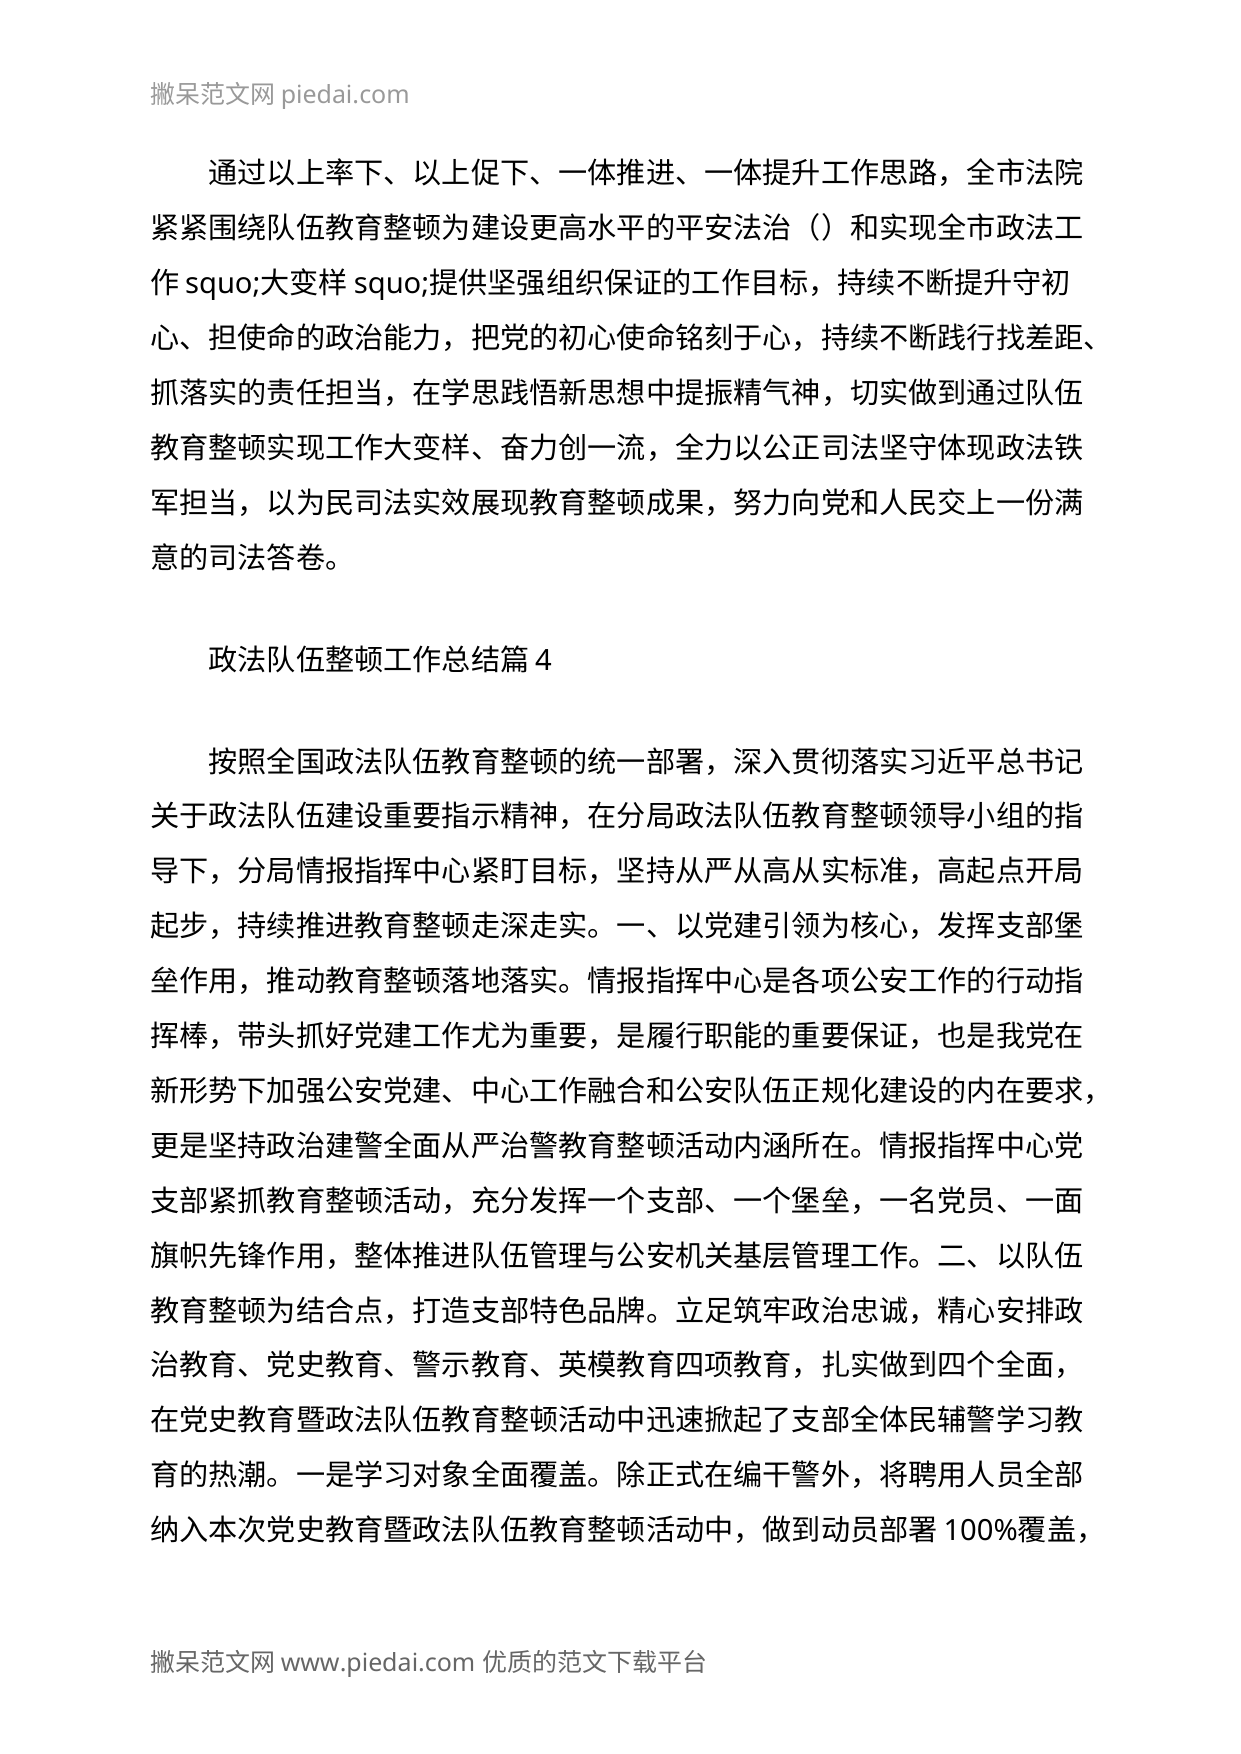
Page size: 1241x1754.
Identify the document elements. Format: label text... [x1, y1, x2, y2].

text 通过以上率下、以上促下、一体推进、一体提升工作思路，全市法院紧紧围绕队伍教育整顿为建设更高水平的平安法治（）和实现全市政法工作squo;大变样squo;提供坚强组织保证的工作目标，持续不断提升守初心、担使命的政治能力，把党的初心使命铭刻于心，持续不断践行找差距、抓落实的责任担当，在学思践悟新思想中提振精气神，切实做到通过队伍教育整顿实现工作大变样、奋力创一流，全力以公正司法坚守体现政法铁军担当，以为民司法实效展现教育整顿成果，努力向党和人民交上一份满意的司法答卷。 [150, 150, 1090, 577]
text 政法队伍整顿工作总结篇4 [150, 636, 1090, 678]
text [150, 738, 1090, 1549]
